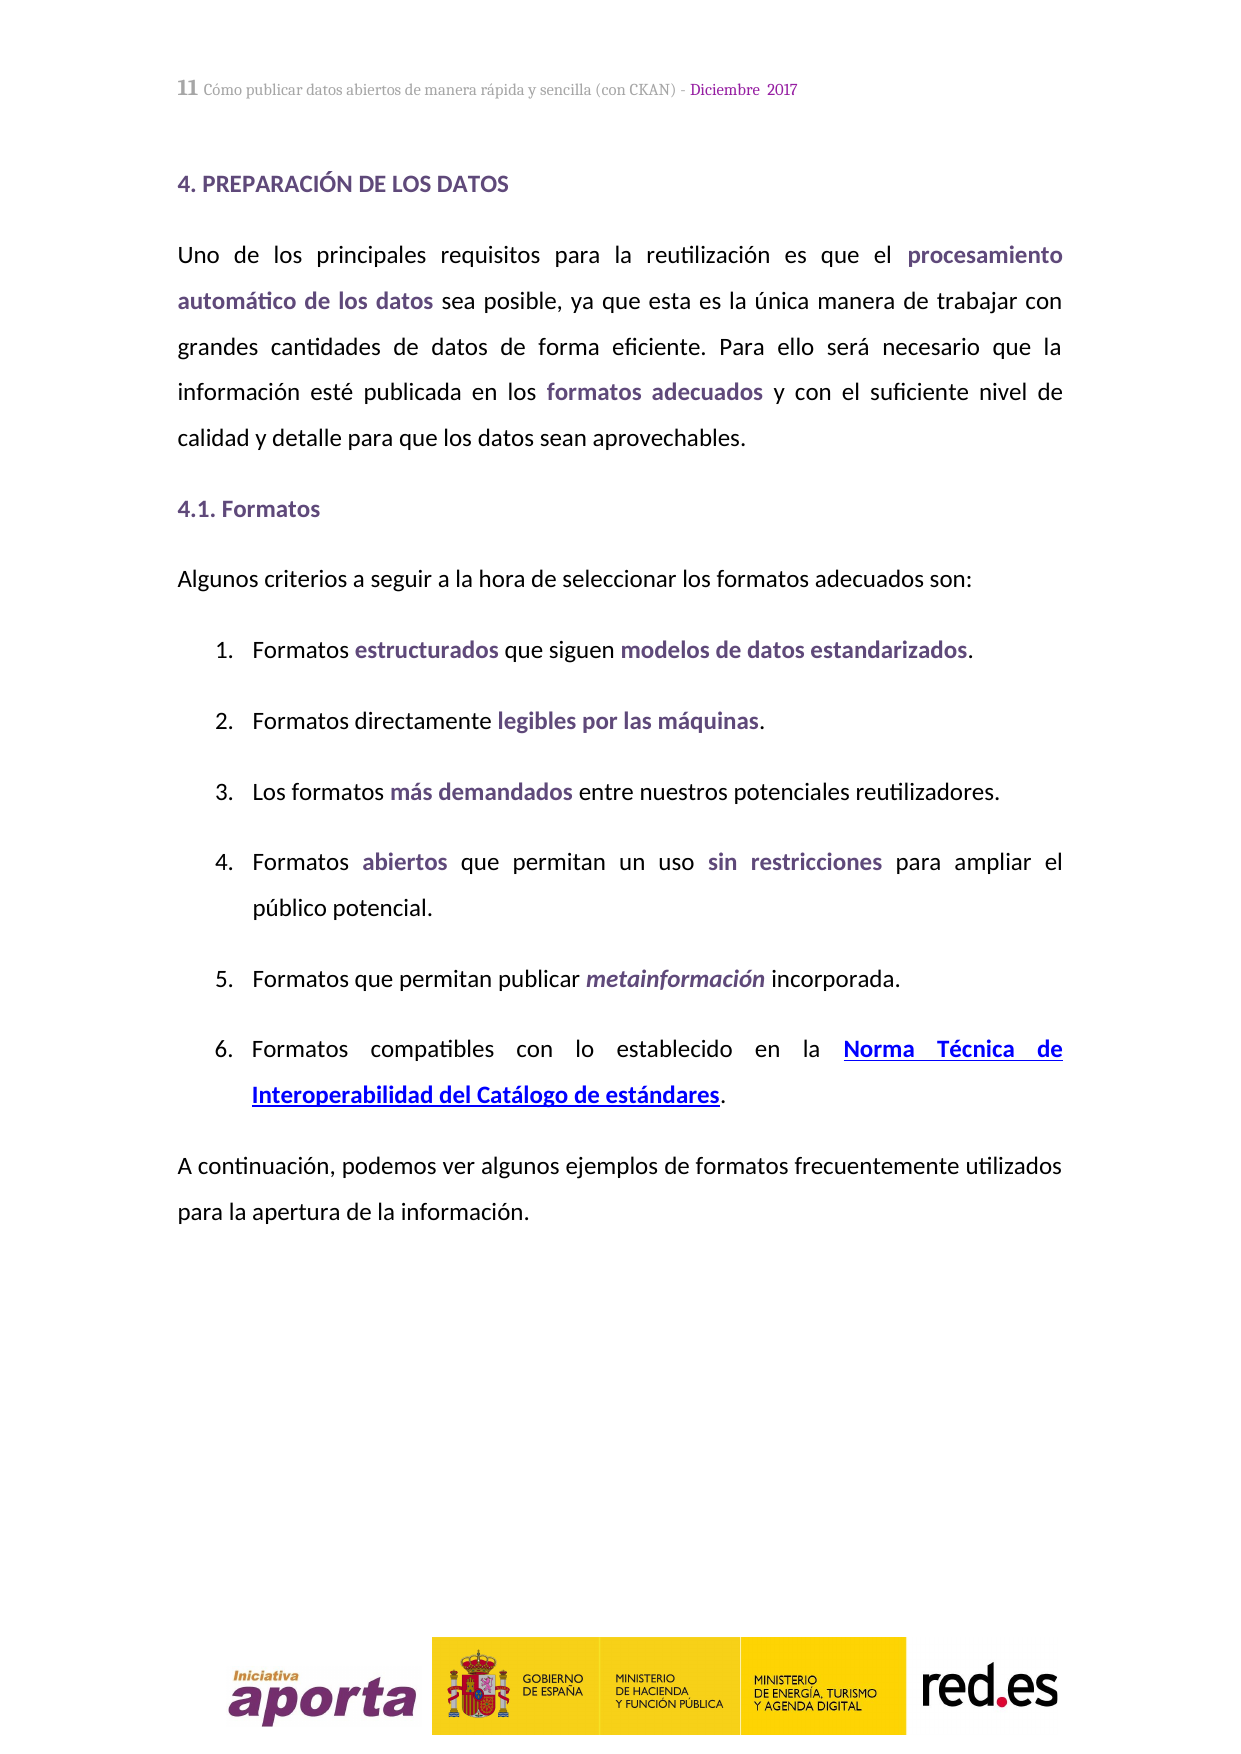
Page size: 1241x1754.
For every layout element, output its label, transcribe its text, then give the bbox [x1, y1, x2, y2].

list Formatos estructurados que siguen modelos de datos estandarizados. [215, 634, 1063, 665]
text Uno de los principales requisitos para la reutilización es que el procesamiento automático de los datos sea posible, ya que esta es la única manera de trabajar con grandes cantidades de datos de forma eficiente. Para ello será necesario que la información esté publicada en los formatos adecuados y con el suficiente nivel de calidad y detalle para que los datos sean aprovechables. [177, 239, 1063, 453]
text 4. PREPARACIÓN DE LOS DATOS [177, 168, 1063, 199]
text Algunos criterios a seguir a la hora de seleccionar los formatos adecuados son: [177, 563, 1063, 594]
list Formatos abiertos que permitan un uso sin restricciones para ampliar el público potencial. [215, 846, 1063, 923]
text 4.1. Formatos [177, 493, 1063, 523]
list Formatos directamente legibles por las máquinas. [215, 705, 1063, 736]
text A continuación, podemos ver algunos ejemplos de formatos frecuentemente utilizados para la apertura de la información. [177, 1150, 1063, 1226]
picture [226, 1666, 422, 1727]
picture [432, 1637, 1058, 1735]
list Los formatos más demandados entre nuestros potenciales reutilizadores. [215, 776, 1063, 806]
list Formatos compatibles con lo establecido en la Norma Técnica de Interoperabilidad del Catálogo de estándares. [214, 1034, 1063, 1110]
list Formatos que permitan publicar metainformación incorporada. [215, 963, 1063, 993]
